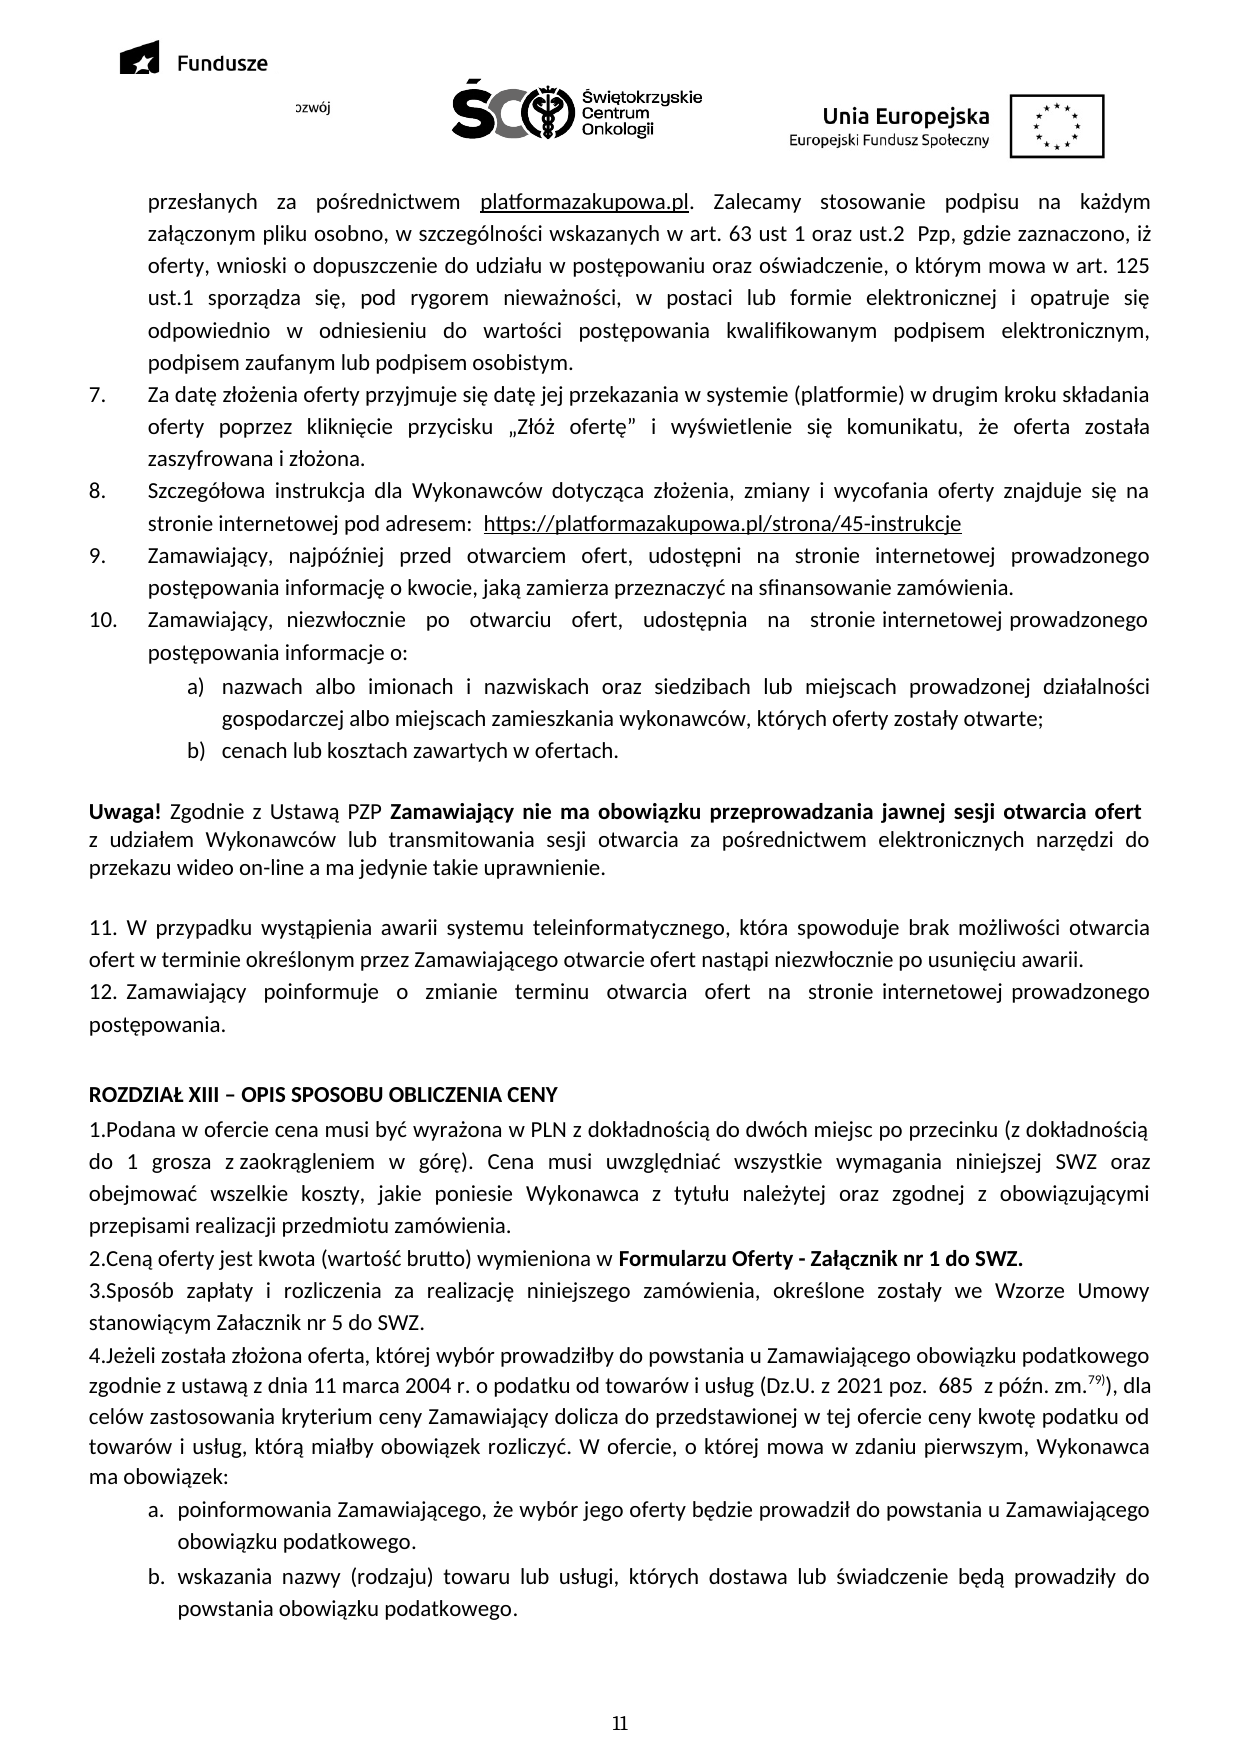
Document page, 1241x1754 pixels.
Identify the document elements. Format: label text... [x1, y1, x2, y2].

list wskazania nazwy (rodzaju) towaru lub usługi, których dostawa lub świadczenie będą prowadziły do powstania obowiązku podatkowego. [148, 1562, 1152, 1622]
list nazwach albo imionach i nazwiskach oraz siedzibach lub miejscach prowadzonej działalności gospodarczej albo miejscach zamieszkania wykonawców, których oferty zostały otwarte; [187, 672, 1152, 732]
picture [769, 73, 1125, 179]
picture [443, 73, 708, 145]
list Zamawiający, niezwłocznie po otwarciu ofert, udostępnia na stronie internetowej prowadzonego postępowania informacje o: [89, 605, 1152, 666]
text 1.Podana w ofercie cena musi być wyrażona w PLN z dokładnością do dwóch miejsc po przecinku (z dokładnością do 1 grosza z zaokrągleniem w górę). Cena musi uwzględniać wszystkie wymagania niniejszej SWZ oraz obejmować wszelkie koszty, jakie poniesie Wykonawca z tytułu należytej oraz zgodnej z obowiązującymi przepisami realizacji przedmiotu zamówienia. [89, 1115, 1152, 1240]
picture [100, 31, 349, 132]
list Szczegółowa instrukcja dla Wykonawców dotycząca złożenia, zmiany i wycofania oferty znajduje się na stronie internetowej pod adresem: https://platformazakupowa.pl/strona/45-instrukcje [89, 477, 1152, 537]
list ROZDZIAŁ XIII – OPIS SPOSOBU OBLICZENIA CENY [89, 1080, 1152, 1108]
text 12. Zamawiający poinformuje o zmianie terminu otwarcia ofert na stronie internetowej prowadzonego postępowania. [89, 977, 1152, 1038]
text 3.Sposób zapłaty i rozliczenia za realizację niniejszego zamówienia, określone zostały we Wzorze Umowy stanowiącym Załacznik nr 5 do SWZ. [89, 1276, 1152, 1336]
list poinformowania Zamawiającego, że wybór jego oferty będzie prowadził do powstania u Zamawiającego obowiązku podatkowego. [148, 1495, 1152, 1555]
list cenach lub kosztach zawartych w ofertach. [187, 737, 1152, 765]
text 2.Ceną oferty jest kwota (wartość brutto) wymieniona w Formularzu Oferty - Załącznik nr 1 do SWZ. [89, 1244, 1152, 1272]
text 11. W przypadku wystąpienia awarii systemu teleinformatycznego, która spowoduje brak możliwości otwarcia ofert w terminie określonym przez Zamawiającego otwarcie ofert nastąpi niezwłocznie po usunięciu awarii. [89, 913, 1152, 973]
list Zamawiający, najpóźniej przed otwarciem ofert, udostępni na stronie internetowej prowadzonego postępowania informację o kwocie, jaką zamierza przeznaczyć na sfinansowanie zamówienia. [89, 541, 1152, 601]
text 4.Jeżeli została złożona oferta, której wybór prowadziłby do powstania u Zamawiającego obowiązku podatkowego zgodnie z ustawą z dnia 11 marca 2004 r. o podatku od towarów i usług (Dz.U. z 2021 poz. 685 z późn. zm.79)), dla celów zastosowania kryterium ceny Zamawiający dolicza do przedstawionej w tej ofercie ceny kwotę podatku od towarów i usług, którą miałby obowiązek rozliczyć. W ofercie, o której mowa w zdaniu pierwszym, Wykonawca ma obowiązek: [89, 1341, 1152, 1490]
text Uwaga! Zgodnie z Ustawą PZP Zamawiający nie ma obowiązku przeprowadzania jawnej sesji otwarcia ofert z udziałem Wykonawców lub transmitowania sesji otwarcia za pośrednictwem elektronicznych narzędzi do przekazu wideo on-line a ma jedynie takie uprawnienie. [89, 797, 1152, 881]
list Za datę złożenia oferty przyjmuje się datę jej przekazania w systemie (platformie) w drugim kroku składania oferty poprzez kliknięcie przycisku „Złóż ofertę” i wyświetlenie się komunikatu, że oferta została zaszyfrowana i złożona. [89, 380, 1152, 472]
